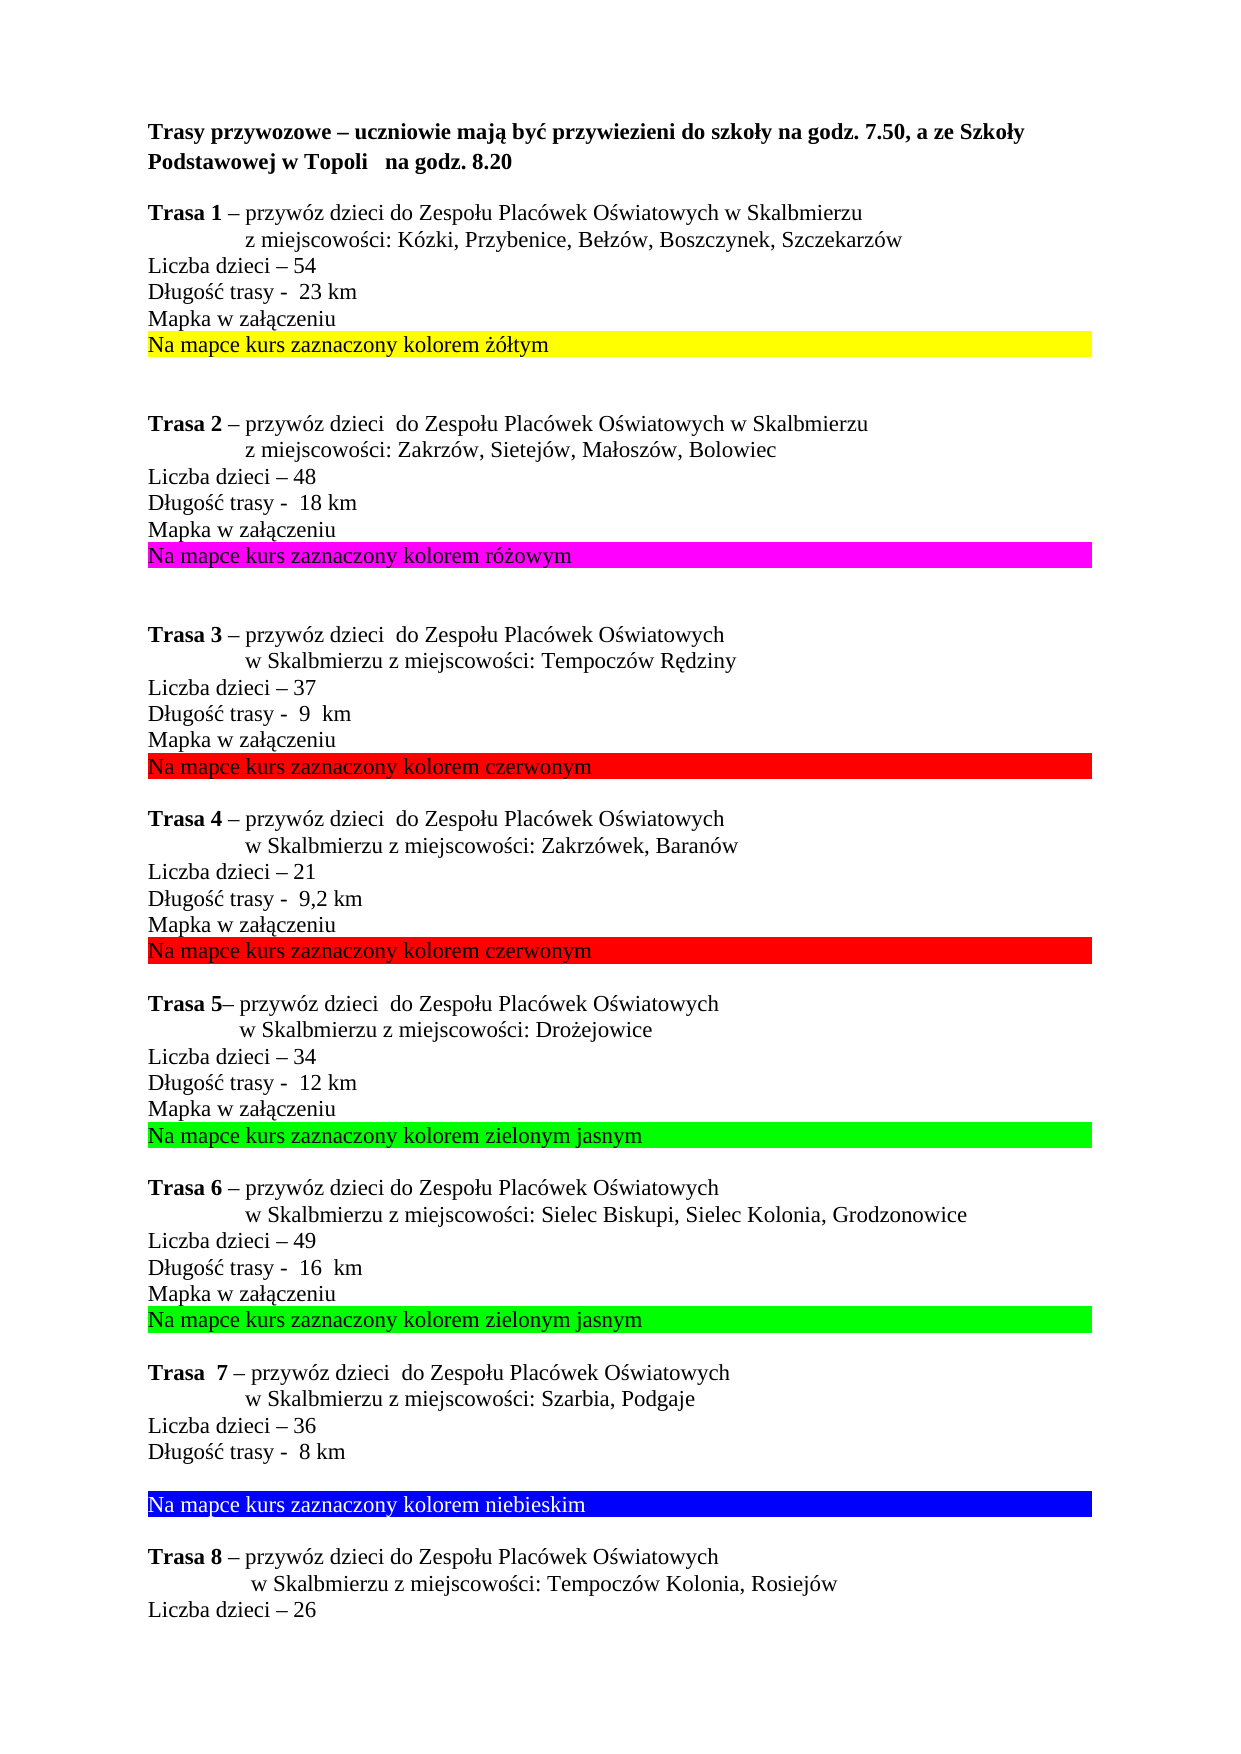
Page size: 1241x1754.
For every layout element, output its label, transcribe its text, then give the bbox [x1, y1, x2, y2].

text Mapka w załączeniu [148, 305, 1092, 331]
text Liczba dzieci – 34 [148, 1043, 1092, 1069]
text Mapka w załączeniu [148, 516, 1092, 542]
text Mapka w załączeniu [148, 1095, 1092, 1122]
text Liczba dzieci – 37 [148, 674, 1092, 700]
text z miejscowości: Kózki, Przybenice, Bełzów, Boszczynek, Szczekarzów [148, 226, 1092, 252]
text Liczba dzieci – 48 [148, 463, 1092, 489]
text Na mapce kurs zaznaczony kolorem czerwonym [148, 937, 1092, 964]
text Długość trasy - 9,2 km [148, 884, 1092, 911]
text Na mapce kurs zaznaczony kolorem czerwonym [148, 753, 1092, 779]
text Mapka w załączeniu [148, 726, 1092, 753]
text Trasa 3 – przywóz dzieci do Zespołu Placówek Oświatowych w Skalbmierzu z miejscowości: Tempoczów Rędziny [148, 621, 1092, 674]
text Trasa 5– przywóz dzieci do Zespołu Placówek Oświatowych w Skalbmierzu z miejscowości: Drożejowice [148, 990, 1092, 1043]
text Mapka w załączeniu [148, 1280, 1092, 1306]
text Trasa 7 – przywóz dzieci do Zespołu Placówek Oświatowych w Skalbmierzu z miejscowości: Szarbia, Podgaje [148, 1359, 1092, 1412]
text Liczba dzieci – 21 [148, 858, 1092, 884]
text Długość trasy - 18 km [148, 489, 1092, 516]
text Trasa 6 – przywóz dzieci do Zespołu Placówek Oświatowych w Skalbmierzu z miejscowości: Sielec Biskupi, Sielec Kolonia, Grodzonowice [148, 1174, 1092, 1227]
text Na mapce kurs zaznaczony kolorem zielonym jasnym [148, 1306, 1092, 1333]
text Na mapce kurs zaznaczony kolorem żółtym [148, 331, 1092, 357]
text Liczba dzieci – 49 [148, 1227, 1092, 1253]
text Liczba dzieci – 54 [148, 252, 1092, 278]
text Na mapce kurs zaznaczony kolorem zielonym jasnym [148, 1122, 1092, 1148]
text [148, 1491, 1092, 1517]
text Mapka w załączeniu [148, 911, 1092, 937]
text Trasa 1 – przywóz dzieci do Zespołu Placówek Oświatowych w Skalbmierzu [148, 199, 1092, 226]
text Trasy przywozowe – uczniowie mają być przywiezieni do szkoły na godz. 7.50, a ze Szkoły Podstawowej w Topoli na godz. 8.20 [148, 118, 1092, 175]
text Długość trasy - 9 km [148, 700, 1092, 726]
text Długość trasy - 12 km [148, 1069, 1092, 1095]
text Długość trasy - 8 km [148, 1438, 1092, 1464]
text Trasa 4 – przywóz dzieci do Zespołu Placówek Oświatowych w Skalbmierzu z miejscowości: Zakrzówek, Baranów [148, 806, 1092, 858]
text Długość trasy - 23 km [148, 278, 1092, 305]
text Trasa 2 – przywóz dzieci do Zespołu Placówek Oświatowych w Skalbmierzu z miejscowości: Zakrzów, Sietejów, Małoszów, Bolowiec [148, 410, 1092, 463]
text Na mapce kurs zaznaczony kolorem różowym [148, 542, 1092, 568]
text Trasa 8 – przywóz dzieci do Zespołu Placówek Oświatowych w Skalbmierzu z miejscowości: Tempoczów Kolonia, Rosiejów [148, 1543, 1092, 1596]
text Liczba dzieci – 36 [148, 1412, 1092, 1438]
text Długość trasy - 16 km [148, 1253, 1092, 1280]
text Liczba dzieci – 26 [148, 1596, 1092, 1622]
